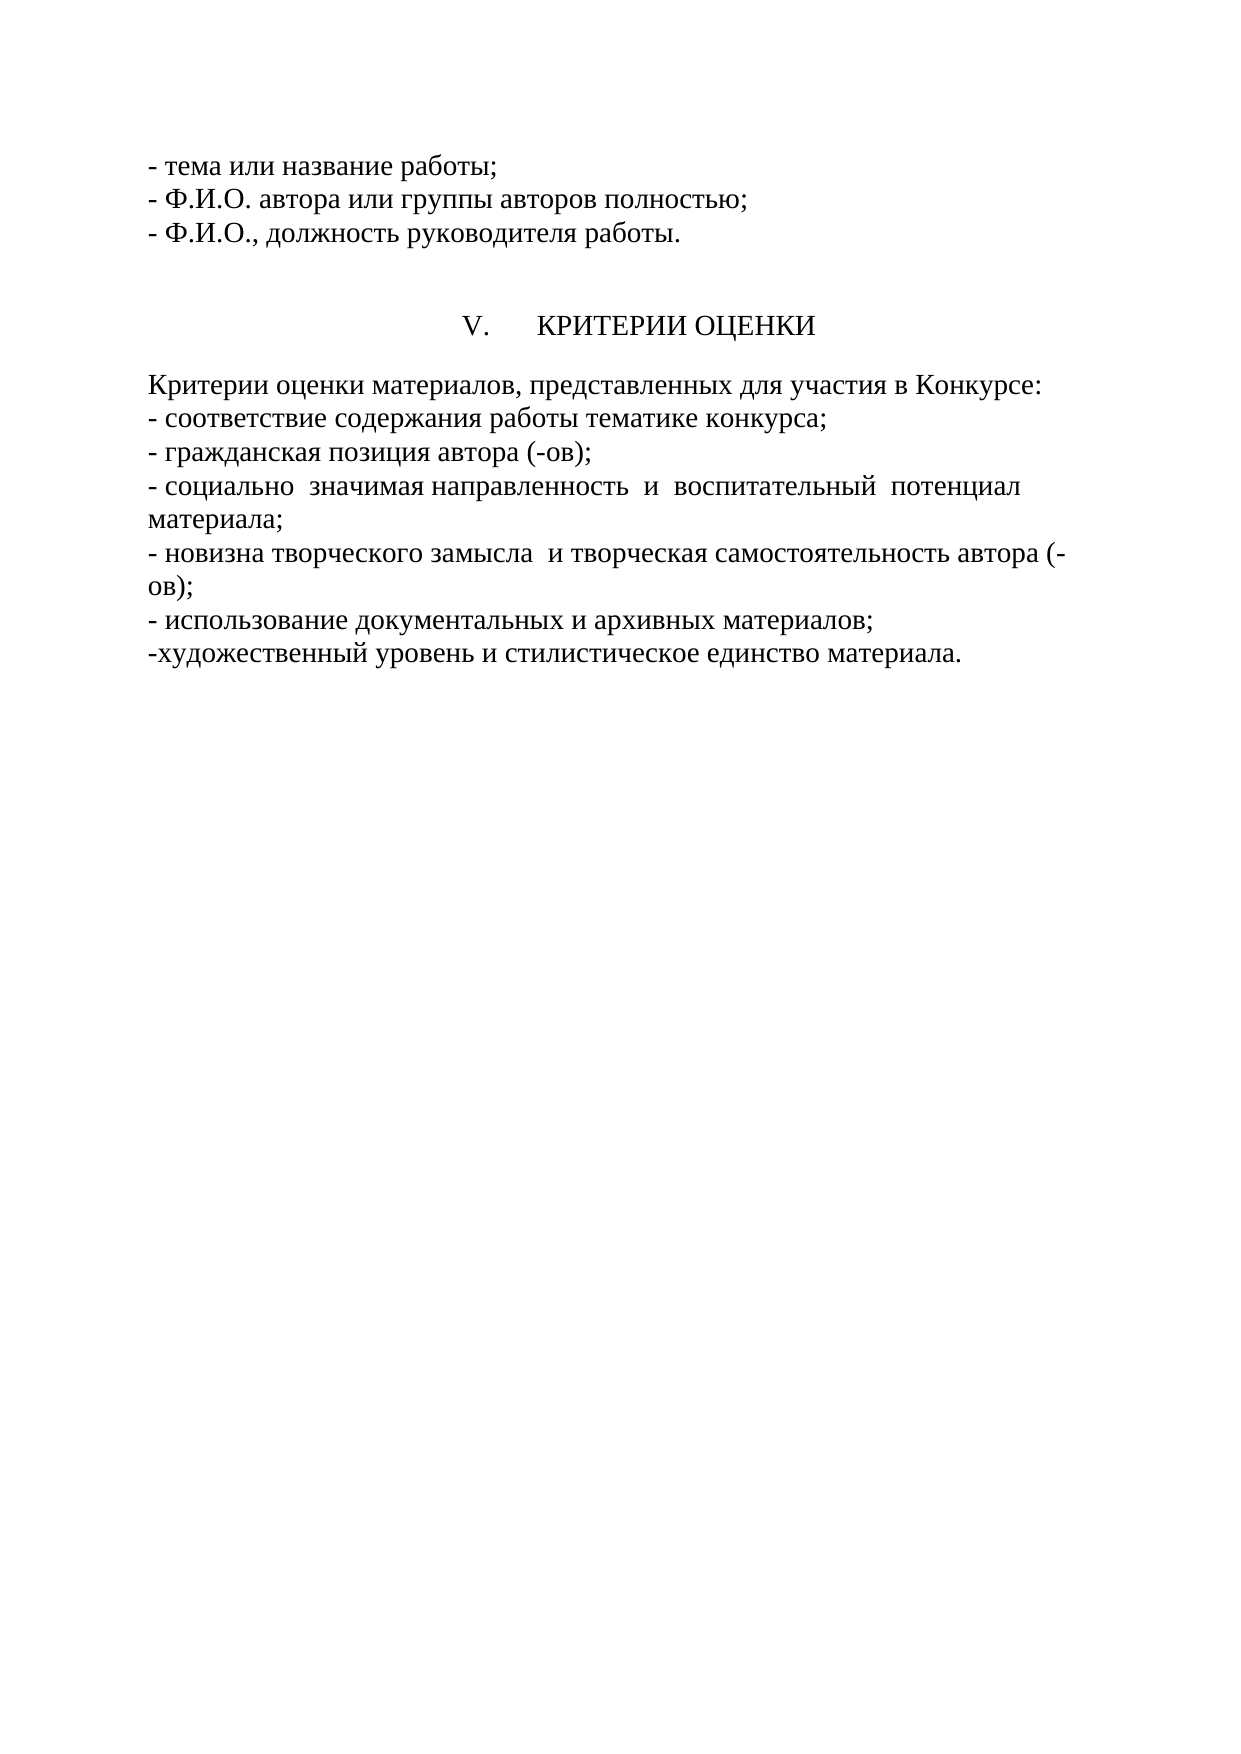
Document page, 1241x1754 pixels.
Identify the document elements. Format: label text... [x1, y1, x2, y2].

text - использование документальных и архивных материалов; [148, 602, 1092, 635]
text - тема или название работы; [148, 148, 1092, 181]
text - соответствие содержания работы тематике конкурса; [148, 401, 1092, 434]
text - гражданская позиция автора (-ов); [148, 434, 1092, 468]
text - Ф.И.О. автора или группы авторов полностью; [148, 181, 1092, 215]
text -художественный уровень и стилистическое единство материала. [148, 635, 1092, 669]
list КРИТЕРИИ ОЦЕНКИ [185, 308, 1092, 341]
text - новизна творческого замысла и творческая самостоятельность автора (-ов); [148, 535, 1092, 602]
text - Ф.И.О., должность руководителя работы. [148, 215, 1092, 248]
text - социально значимая направленность и воспитательный потенциал материала; [148, 468, 1092, 535]
text Критерии оценки материалов, представленных для участия в Конкурсе: [148, 367, 1092, 401]
